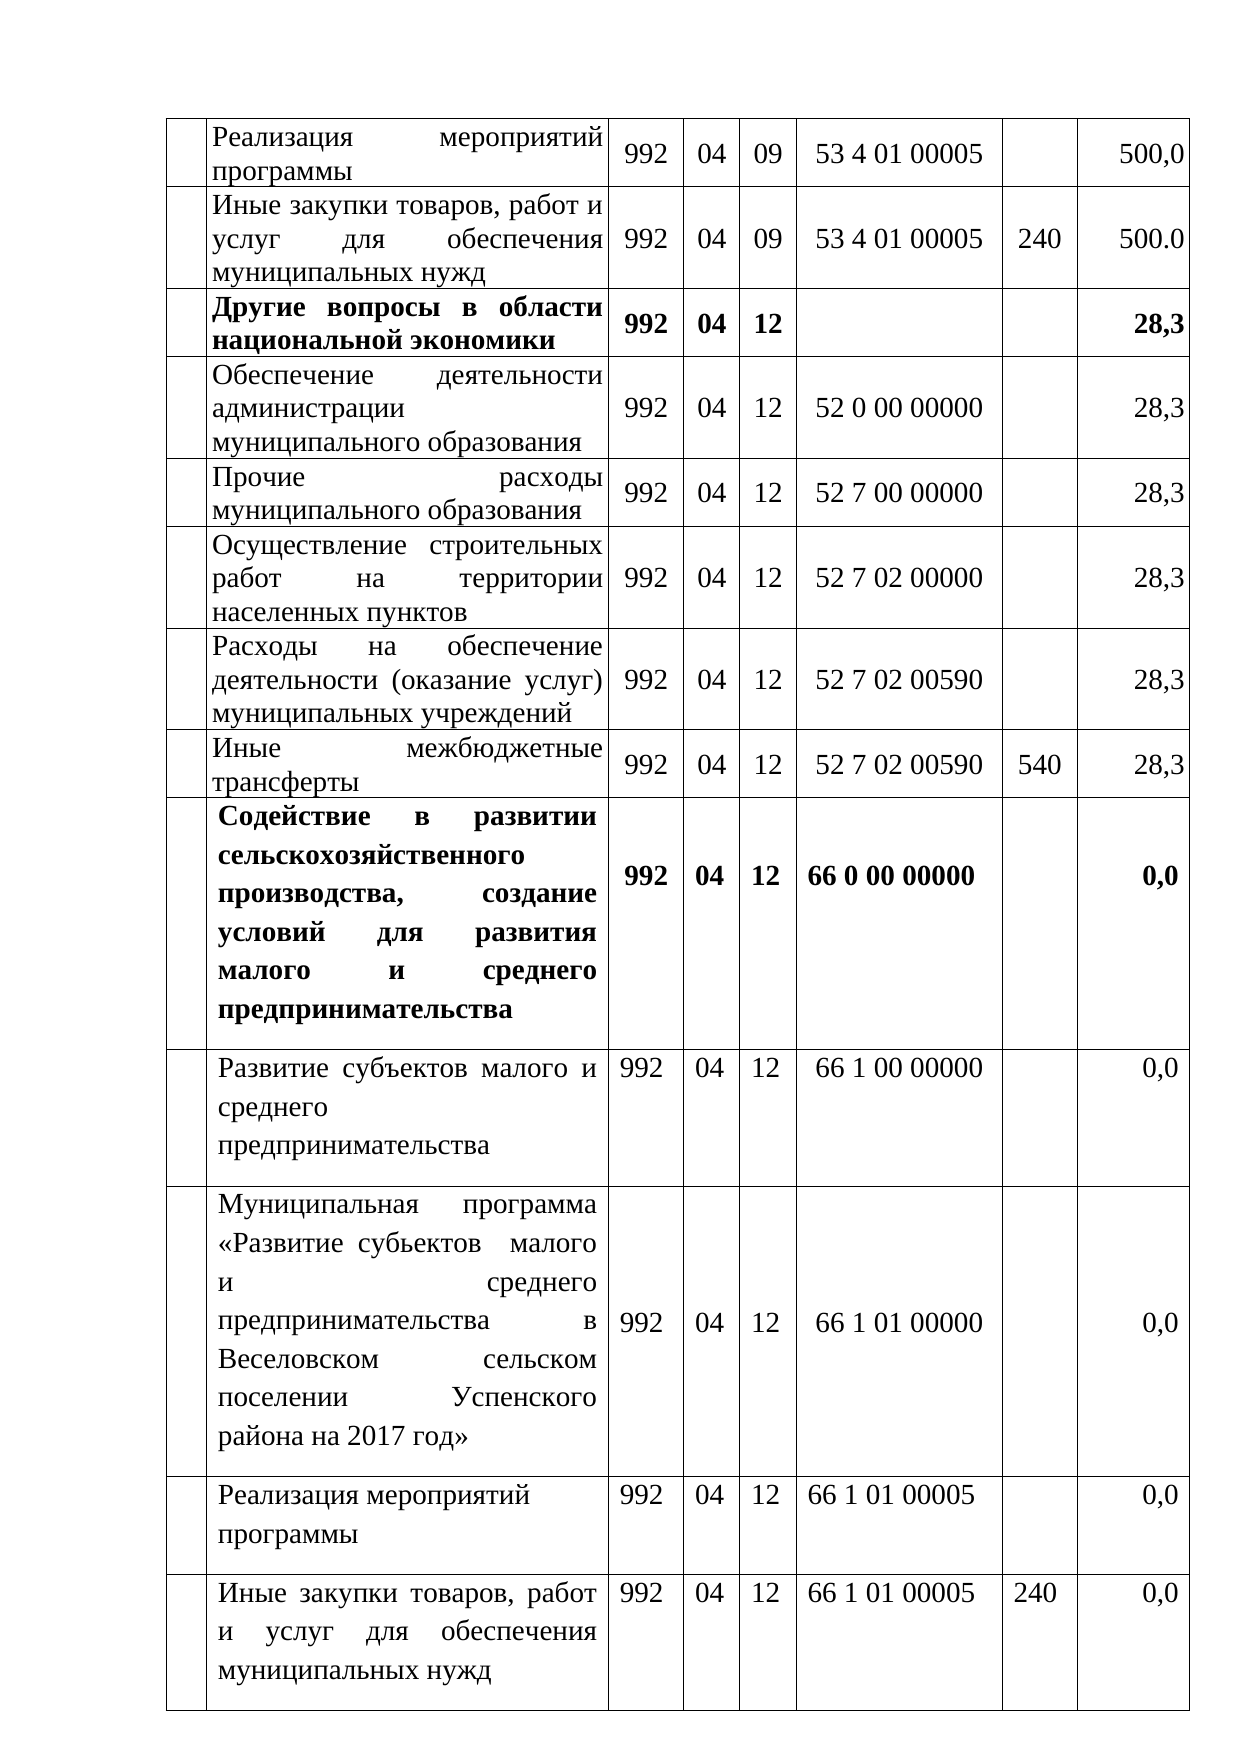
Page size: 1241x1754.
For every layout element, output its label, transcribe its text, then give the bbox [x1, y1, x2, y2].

table_cell 0,0 [1078, 1187, 1189, 1476]
table_cell Реализация мероприятий программы [207, 1477, 608, 1574]
table_cell 09 [740, 187, 796, 288]
table_cell 28,3 [1078, 459, 1189, 526]
table_cell 12 [740, 1050, 796, 1186]
table_cell [167, 1187, 206, 1476]
table_cell 992 [609, 459, 683, 526]
table_cell 992 [609, 798, 683, 1049]
table_cell 53 4 01 00005 [797, 119, 1002, 186]
table_cell 12 [740, 289, 796, 356]
table_cell [167, 730, 206, 797]
table_cell Иные закупки товаров, работ и услуг для обеспечения муниципальных нужд [207, 1575, 608, 1710]
table_cell 04 [684, 1477, 739, 1574]
table_cell Иные закупки товаров, работ и услуг для обеспечения муниципальных нужд [207, 187, 608, 288]
table_cell 992 [609, 1575, 683, 1710]
table_cell Прочие расходы муниципального образования [207, 459, 608, 526]
table_cell 12 [740, 798, 796, 1049]
table_cell [1003, 1477, 1077, 1574]
table_cell [167, 1477, 206, 1574]
table_cell 540 [1003, 730, 1077, 797]
table_cell 0,0 [1078, 1477, 1189, 1574]
table_cell 04 [684, 357, 739, 458]
table_cell 04 [684, 1187, 739, 1476]
table_cell 52 7 02 00590 [797, 730, 1002, 797]
table_cell 04 [684, 527, 739, 627]
table_cell 240 [1003, 187, 1077, 288]
table_cell 66 1 00 00000 [797, 1050, 1002, 1186]
table_cell [1003, 357, 1077, 458]
table_cell 09 [740, 119, 796, 186]
table_cell 52 7 02 00590 [797, 629, 1002, 729]
table_cell Расходы на обеспечение деятельности (оказание услуг) муниципальных учреждений [207, 629, 608, 729]
table_cell [1003, 1187, 1077, 1476]
table_cell 04 [684, 730, 739, 797]
table_cell [1003, 459, 1077, 526]
table_cell 12 [740, 1477, 796, 1574]
table_cell 992 [609, 527, 683, 627]
table_cell Содействие в развитии сельскохозяйственного производства, создание условий для развития малого и среднего предпринимательства [207, 798, 608, 1049]
table_cell 66 0 00 00000 [797, 798, 1002, 1049]
table_cell 66 1 01 00005 [797, 1575, 1002, 1710]
table_cell 52 7 02 00000 [797, 527, 1002, 627]
table_cell 0,0 [1078, 798, 1189, 1049]
table_cell [1003, 119, 1077, 186]
table_cell 12 [740, 730, 796, 797]
table_cell 04 [684, 1050, 739, 1186]
table_cell Другие вопросы в области национальной экономики [207, 289, 608, 356]
table_cell Обеспечение деятельности администрации муниципального образования [207, 357, 608, 458]
table_cell 0,0 [1078, 1575, 1189, 1710]
table_cell 28,3 [1078, 629, 1189, 729]
table_cell 992 [609, 119, 683, 186]
table_cell 28,3 [1078, 357, 1189, 458]
table_cell 52 7 00 00000 [797, 459, 1002, 526]
table_cell 66 1 01 00005 [797, 1477, 1002, 1574]
table_cell [167, 798, 206, 1049]
table_cell 992 [609, 1477, 683, 1574]
table_cell 500,0 [1078, 119, 1189, 186]
table_cell 04 [684, 798, 739, 1049]
table_cell 04 [684, 629, 739, 729]
table_cell [167, 289, 206, 356]
table_cell 12 [740, 527, 796, 627]
table_cell 04 [684, 1575, 739, 1710]
table_cell [167, 357, 206, 458]
table_cell 66 1 01 00000 [797, 1187, 1002, 1476]
table_cell [1003, 527, 1077, 627]
table_cell [167, 1050, 206, 1186]
table_cell 992 [609, 1050, 683, 1186]
table_cell 12 [740, 459, 796, 526]
table_cell 992 [609, 187, 683, 288]
table_cell 992 [609, 629, 683, 729]
table_cell [167, 119, 206, 186]
table_cell 0,0 [1078, 1050, 1189, 1186]
table_cell [1003, 289, 1077, 356]
table_cell [1003, 798, 1077, 1049]
table_cell [167, 1575, 206, 1710]
table_cell [167, 459, 206, 526]
table_cell [167, 187, 206, 288]
table_cell 04 [684, 119, 739, 186]
table_cell 500.0 [1078, 187, 1189, 288]
table_cell [1003, 1050, 1077, 1186]
table_cell [167, 629, 206, 729]
table_cell 53 4 01 00005 [797, 187, 1002, 288]
table_cell 04 [684, 187, 739, 288]
table_cell 04 [684, 459, 739, 526]
table_cell 52 0 00 00000 [797, 357, 1002, 458]
table_cell Развитие субъектов малого и среднего предпринимательства [207, 1050, 608, 1186]
table_cell 12 [740, 357, 796, 458]
table_cell 240 [1003, 1575, 1077, 1710]
table_cell 992 [609, 289, 683, 356]
table_cell Муниципальная программа «Развитие субьектов малого и среднего предпринимательства в Веселовском сельском поселении Успенского района на 2017 год» [207, 1187, 608, 1476]
table_cell 12 [740, 1575, 796, 1710]
table_cell 992 [609, 1187, 683, 1476]
table_cell 12 [740, 1187, 796, 1476]
table_cell [1003, 629, 1077, 729]
table_cell 992 [609, 357, 683, 458]
table_cell Иные межбюджетные трансферты [207, 730, 608, 797]
table_cell Реализация мероприятий программы [207, 119, 608, 186]
table_cell 992 [609, 730, 683, 797]
table_cell Осуществление строительных работ на территории населенных пунктов [207, 527, 608, 627]
table_cell 04 [684, 289, 739, 356]
table_cell 12 [740, 629, 796, 729]
table_cell 28,3 [1078, 289, 1189, 356]
table_cell 28,3 [1078, 730, 1189, 797]
table_cell [797, 289, 1002, 356]
table_cell 28,3 [1078, 527, 1189, 627]
table_cell [167, 527, 206, 627]
